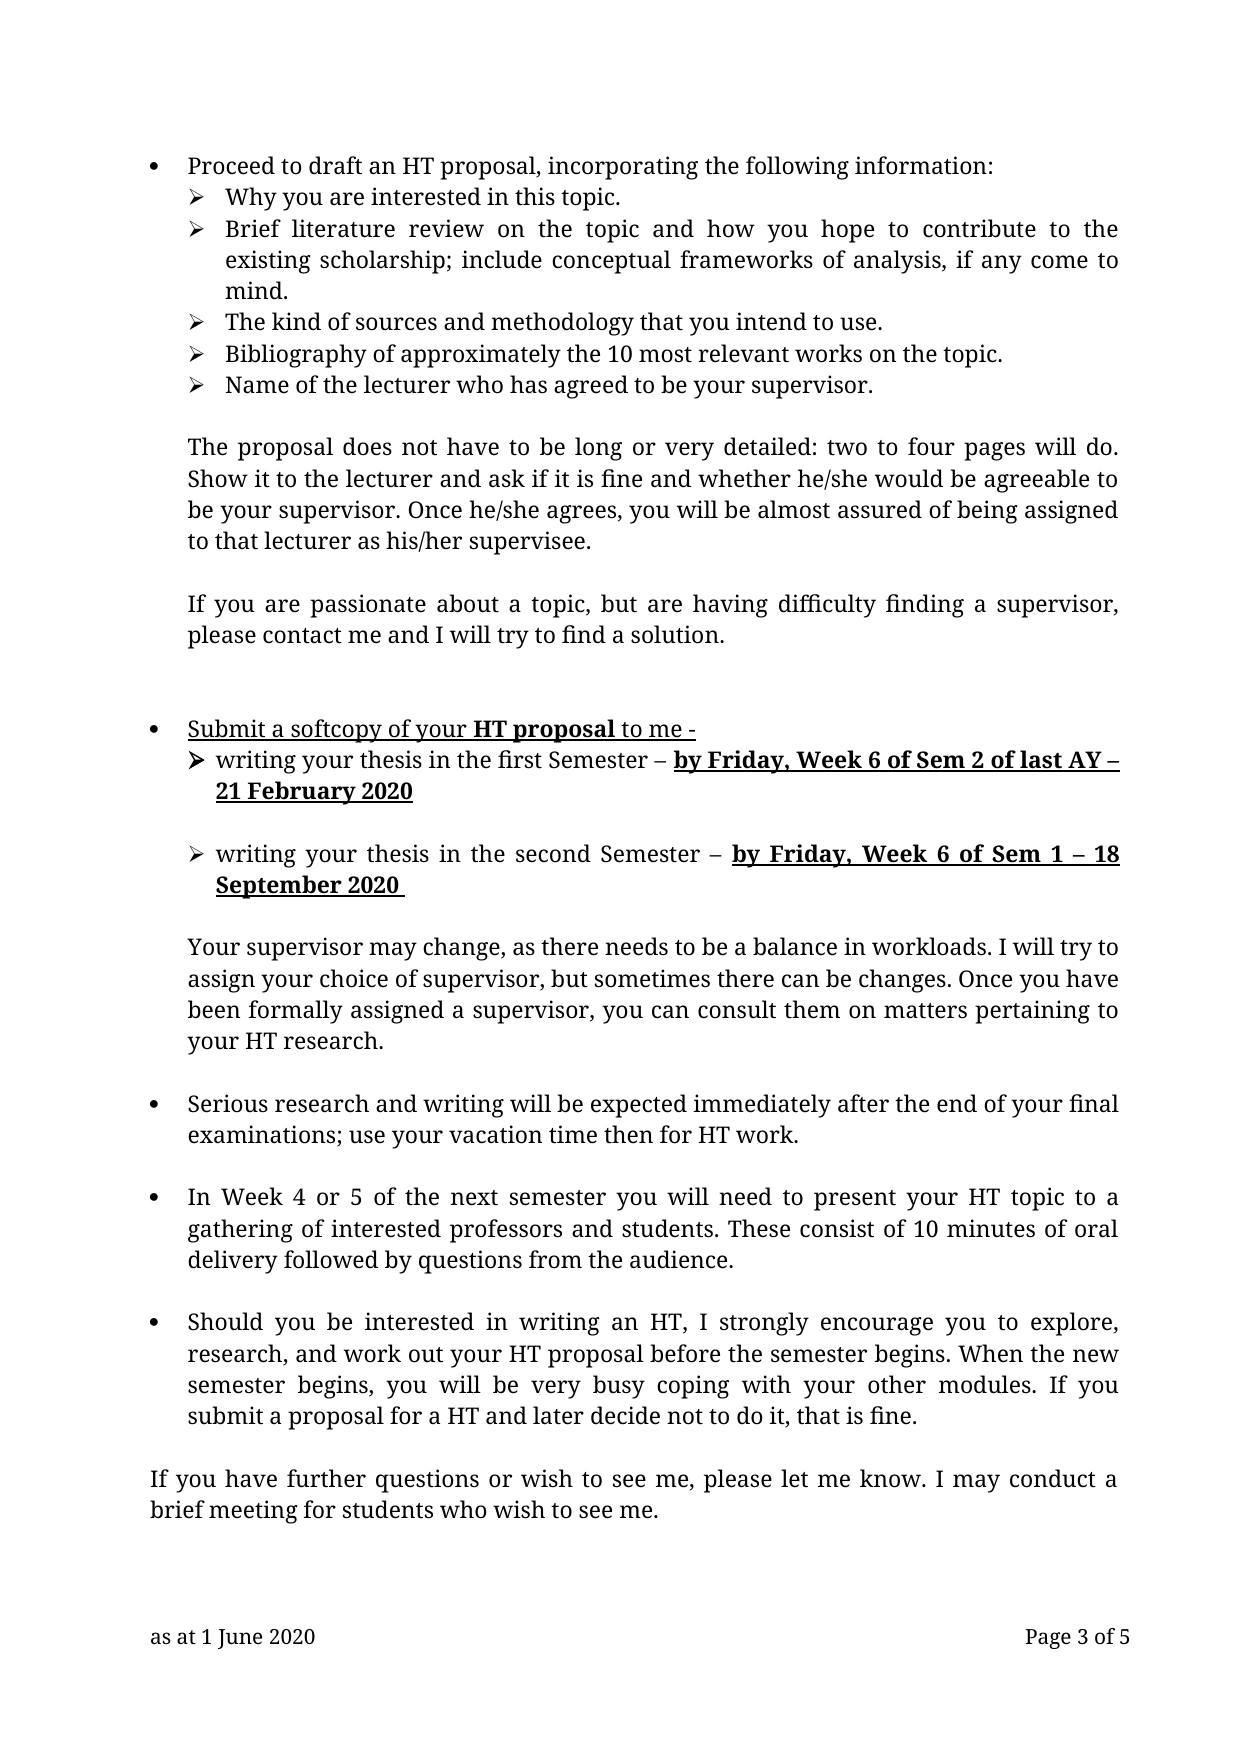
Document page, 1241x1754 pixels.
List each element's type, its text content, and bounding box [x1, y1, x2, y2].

text The proposal does not have to be long or very detailed: two to four pages will do. Show it to the lecturer and ask if it is fine and whether he/she would be agreeable to be your supervisor. Once he/she agrees, you will be almost assured of being assigned to that lecturer as his/her supervisee. [150, 431, 1120, 556]
list Name of the lecturer who has agreed to be your supervisor. [187, 369, 1120, 400]
list Brief literature review on the topic and how you hope to contribute to the existing scholarship; include conceptual frameworks of analysis, if any come to mind. [187, 212, 1120, 306]
text If you have further questions or wish to see me, please let me know. I may conduct a brief meeting for students who wish to see me. [150, 1462, 1120, 1525]
list In Week 4 or 5 of the next semester you will need to present your HT topic to a gathering of interested professors and students. These consist of 10 minutes of oral delivery followed by questions from the audience. [150, 1181, 1120, 1275]
list Why you are interested in this topic. [187, 181, 1120, 212]
list The kind of sources and methodology that you intend to use. [187, 306, 1120, 337]
list Proceed to draft an HT proposal, incorporating the following information: [150, 150, 1120, 181]
text Your supervisor may change, as there needs to be a balance in workloads. I will try to assign your choice of supervisor, but sometimes there can be changes. Once you have been formally assigned a supervisor, you can consult them on matters pertaining to your HT research. [187, 931, 1120, 1056]
list Serious research and writing will be expected immediately after the end of your final examinations; use your vacation time then for HT work. [150, 1087, 1120, 1150]
list Should you be interested in writing an HT, I strongly encourage you to explore, research, and work out your HT proposal before the semester begins. When the new semester begins, you will be very busy coping with your other modules. If you submit a proposal for a HT and later decide not to do it, that is fine. [150, 1306, 1120, 1431]
list Submit a softcopy of your HT proposal to me - [150, 712, 1120, 744]
list writing your thesis in the second Semester – by Friday, Week 6 of Sem 1 – 18 September 2020 [187, 837, 1120, 900]
list Bibliography of approximately the 10 most relevant works on the topic. [187, 337, 1120, 369]
list writing your thesis in the first Semester – by Friday, Week 6 of Sem 2 of last AY – 21 February 2020 [187, 744, 1120, 806]
text If you are passionate about a topic, but are having difficulty finding a supervisor, please contact me and I will try to find a solution. [150, 587, 1120, 650]
